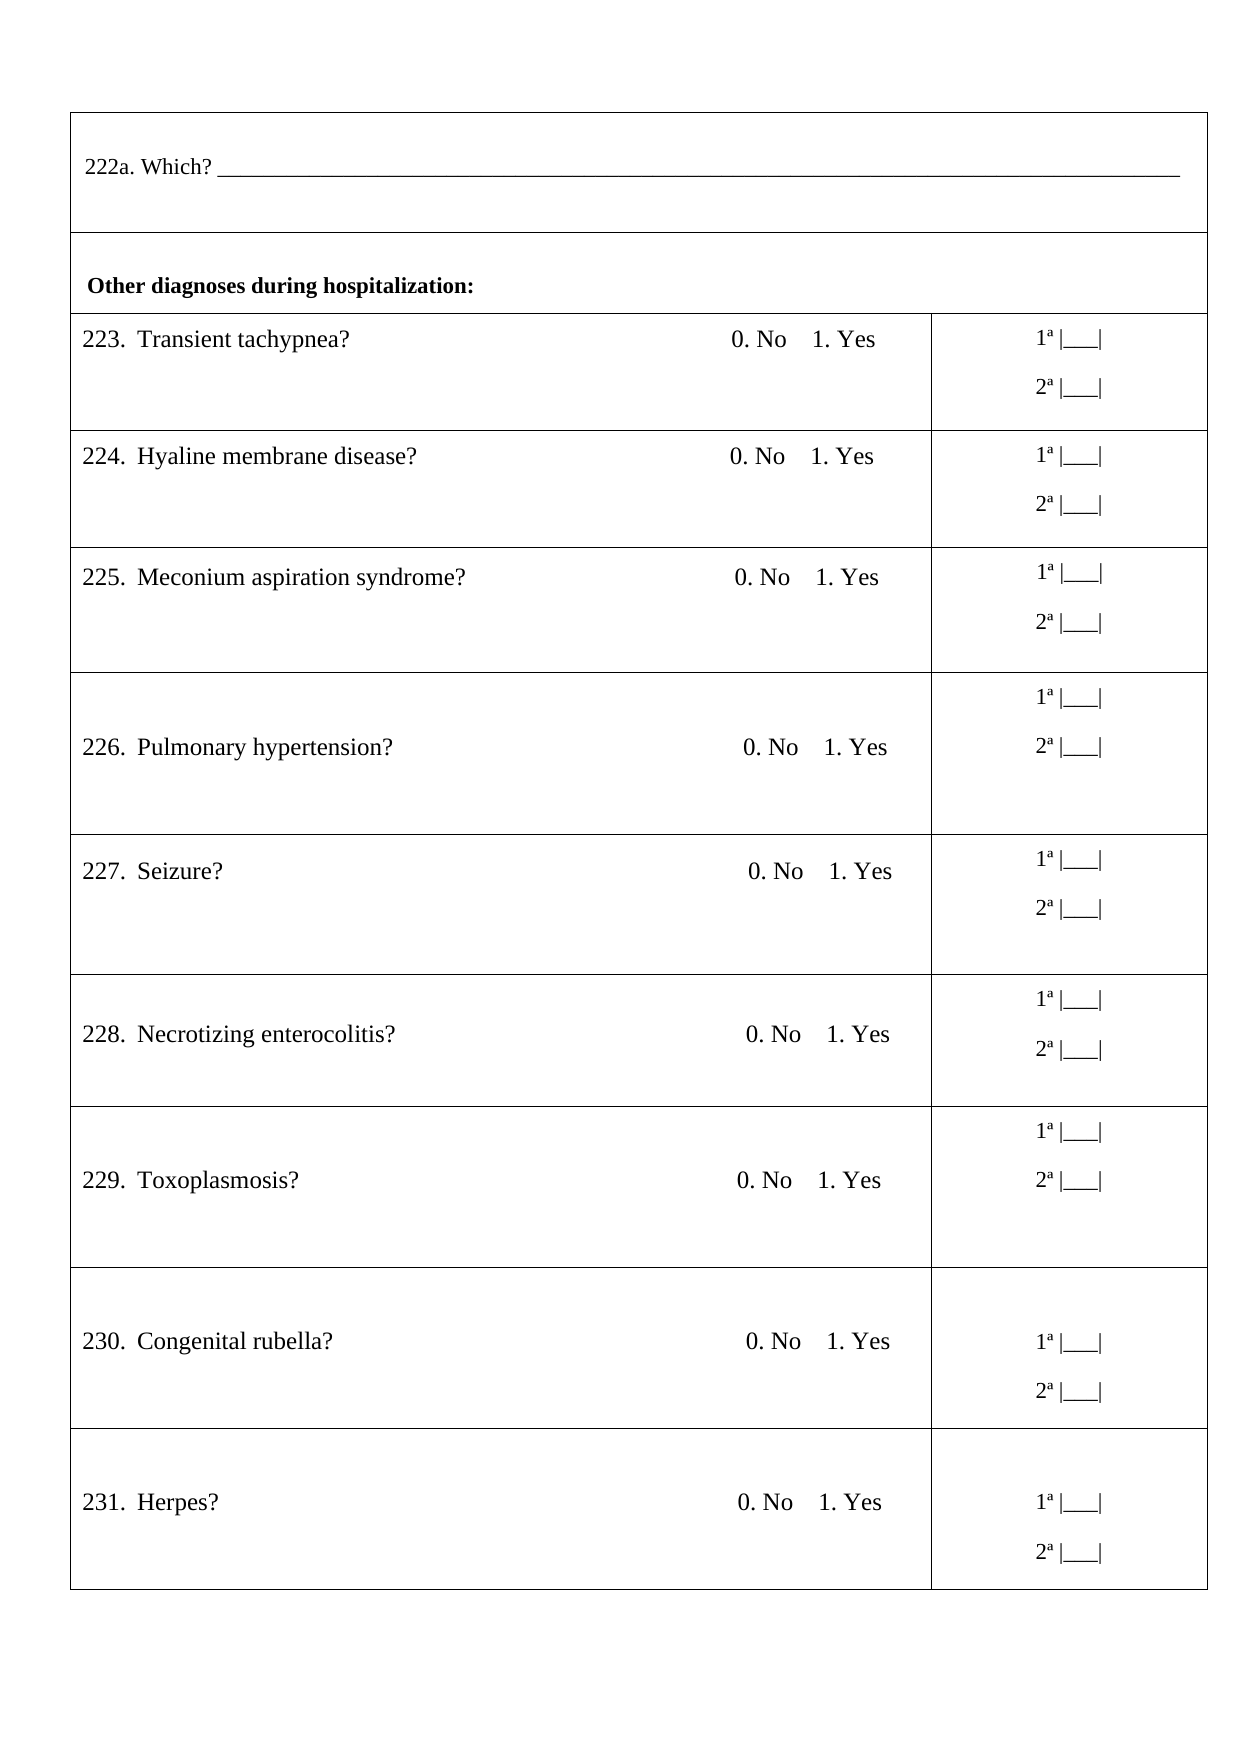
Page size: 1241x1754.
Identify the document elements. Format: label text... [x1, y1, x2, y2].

table_cell Toxoplasmosis? 0. No 1. Yes [71, 1107, 931, 1267]
table_cell Meconium aspiration syndrome? 0. No 1. Yes [71, 548, 931, 672]
table_cell 1ª |___| 2ª |___| [932, 1268, 1207, 1428]
table_cell 1ª |___| 2ª |___| [932, 1429, 1207, 1588]
table_cell Pulmonary hypertension? 0. No 1. Yes [71, 673, 931, 833]
table_cell 1ª |___| 2ª |___| [932, 673, 1207, 833]
table_cell 1ª |___| 2ª |___| [932, 431, 1207, 547]
table_cell Hyaline membrane disease? 0. No 1. Yes [71, 431, 931, 547]
table_cell 1ª |___| 2ª |___| [932, 314, 1207, 430]
table_cell 1ª |___| 2ª |___| [932, 1107, 1207, 1267]
table_cell Herpes? 0. No 1. Yes [71, 1429, 931, 1588]
table_cell Transient tachypnea? 0. No 1. Yes [71, 314, 931, 430]
table_cell Congenital rubella? 0. No 1. Yes [71, 1268, 931, 1428]
table_cell Other diagnoses during hospitalization: [71, 233, 1207, 313]
table_cell 1ª |___| 2ª |___| [932, 975, 1207, 1106]
table_cell Necrotizing enterocolitis? 0. No 1. Yes [71, 975, 931, 1106]
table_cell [71, 113, 1207, 232]
table_cell 1ª |___| 2ª |___| [932, 548, 1207, 672]
table_cell Seizure? 0. No 1. Yes [71, 835, 931, 974]
table_cell 1ª |___| 2ª |___| [932, 835, 1207, 974]
